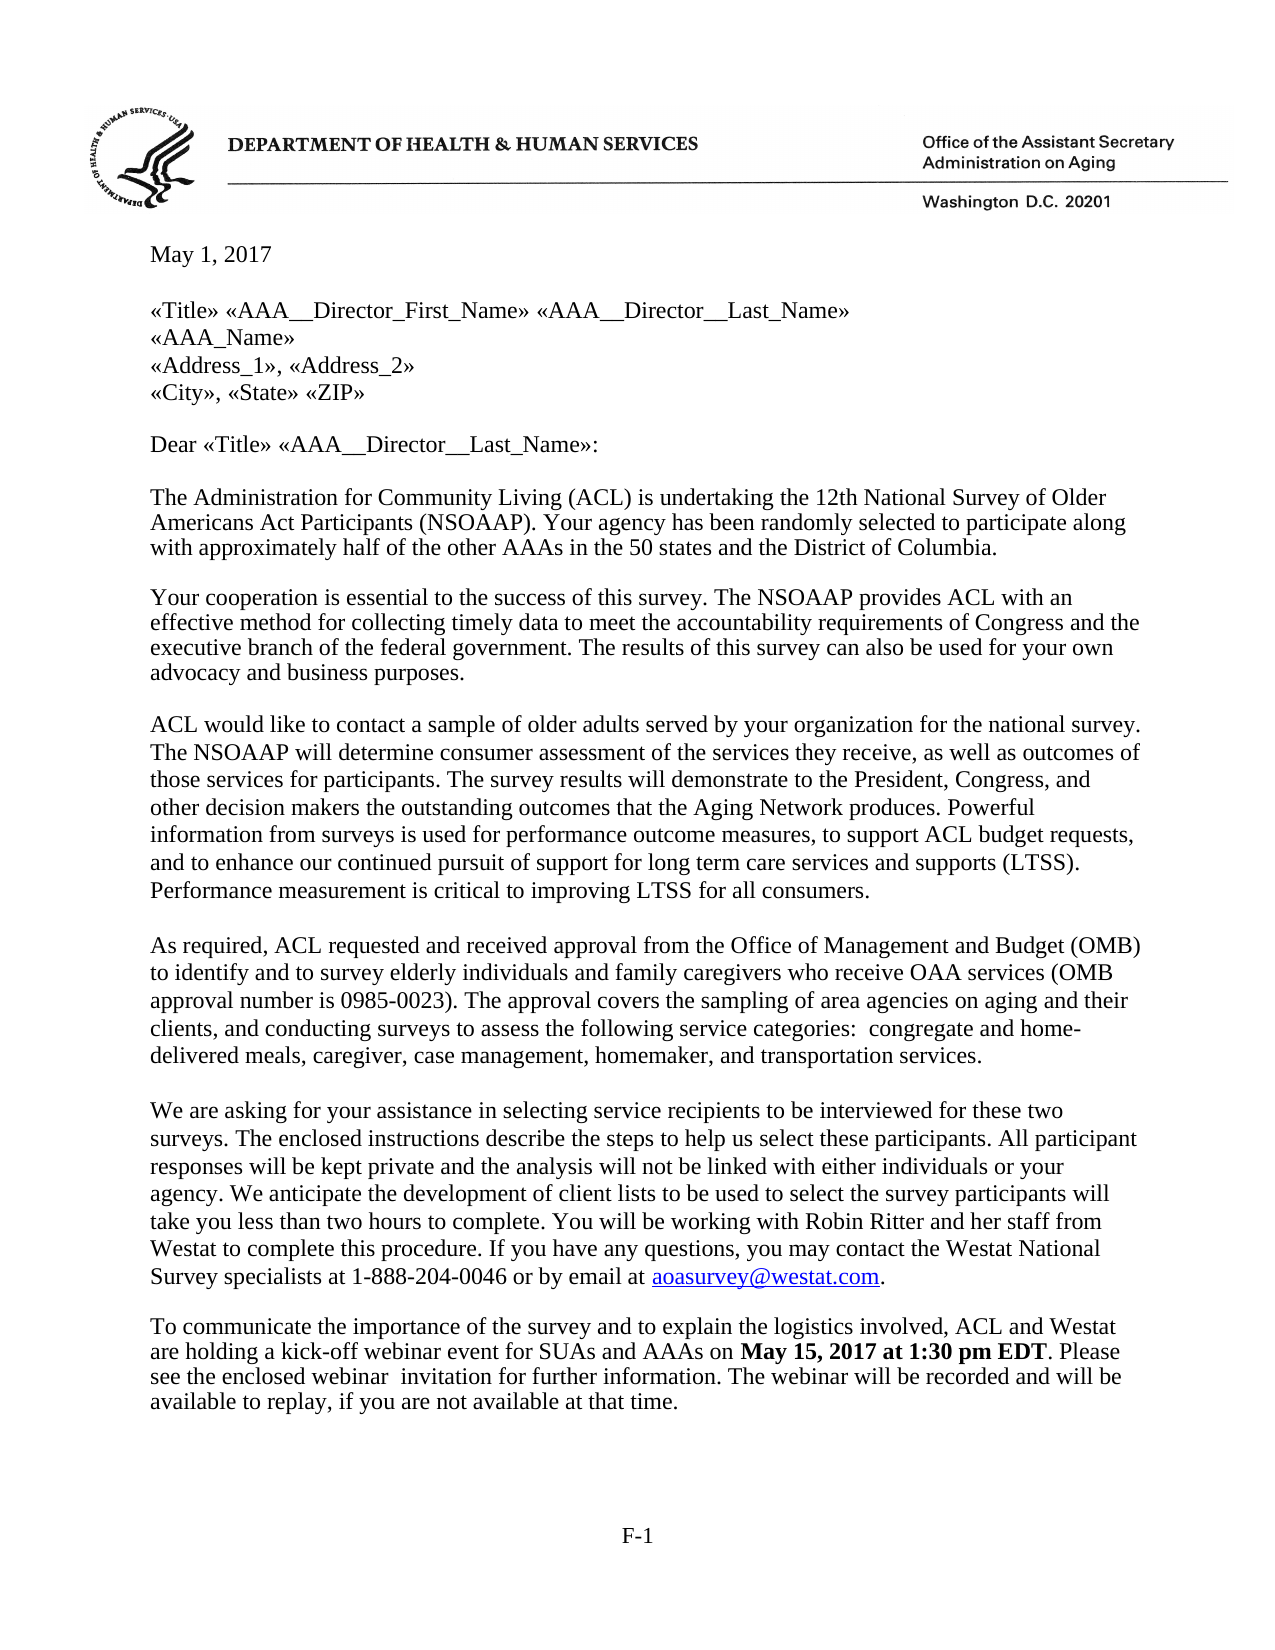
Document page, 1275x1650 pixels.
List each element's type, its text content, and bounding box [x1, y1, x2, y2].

text Dear «Title» «AAA__Director__Last_Name»: [150, 432, 1144, 457]
text «City», «State» «ZIP» [150, 378, 1144, 406]
text To communicate the importance of the survey and to explain the logistics involved, ACL and Westat are holding a kick-off webinar event for SUAs and AAAs on May 15, 2017 at 1:30 pm EDT. Please see the enclosed webinar invitation for further information. The webinar will be recorded and will be available to replay, if you are not available at that time. [150, 1315, 1144, 1415]
text ACL would like to contact a sample of older adults served by your organization for the national survey. The NSOAAP will determine consumer assessment of the services they receive, as well as outcomes of those services for participants. The survey results will demonstrate to the President, Congress, and other decision makers the outstanding outcomes that the Aging Network produces. Powerful information from surveys is used for performance outcome measures, to support ACL budget requests, and to enhance our continued pursuit of support for long term care services and supports (LTSS). Performance measurement is critical to improving LTSS for all consumers. [150, 710, 1144, 903]
text As required, ACL requested and received approval from the Office of Management and Budget (OMB) to identify and to survey elderly individuals and family caregivers who receive OAA services (OMB approval number is 0985-0023). The approval covers the sampling of area agencies on aging and their clients, and conducting surveys to assess the following service categories: congregate and home-delivered meals, caregiver, case management, homemaker, and transportation services. [150, 931, 1144, 1069]
text May 1, 2017 [150, 240, 1144, 268]
text We are asking for your assistance in selecting service recipients to be interviewed for these two surveys. The enclosed instructions describe the steps to help us select these participants. All participant responses will be kept private and the analysis will not be linked with either individuals or your agency. We anticipate the development of client lists to be used to select the survey participants will take you less than two hours to complete. You will be working with Robin Ritter and her staff from Westat to complete this procedure. If you have any questions, you may contact the Westat National Survey specialists at 1-888-204-0046 or by email at aoasurvey@westat.com. [150, 1096, 1144, 1290]
text «Address_1», «Address_2» [150, 351, 1144, 378]
text The Administration for Community Living (ACL) is undertaking the 12th National Survey of Older Americans Act Participants (NSOAAP). Your agency has been randomly selected to participate along with approximately half of the other AAAs in the 50 states and the District of Columbia. [150, 485, 1144, 560]
picture [84, 105, 1234, 214]
text «AAA_Name» [150, 323, 1144, 351]
text Your cooperation is essential to the success of this survey. The NSOAAP provides ACL with an effective method for collecting timely data to meet the accountability requirements of Congress and the executive branch of the federal government. The results of this survey can also be used for your own advocacy and business purposes. [150, 585, 1144, 685]
text «Title» «AAA__Director_First_Name» «AAA__Director__Last_Name» [150, 296, 1144, 323]
